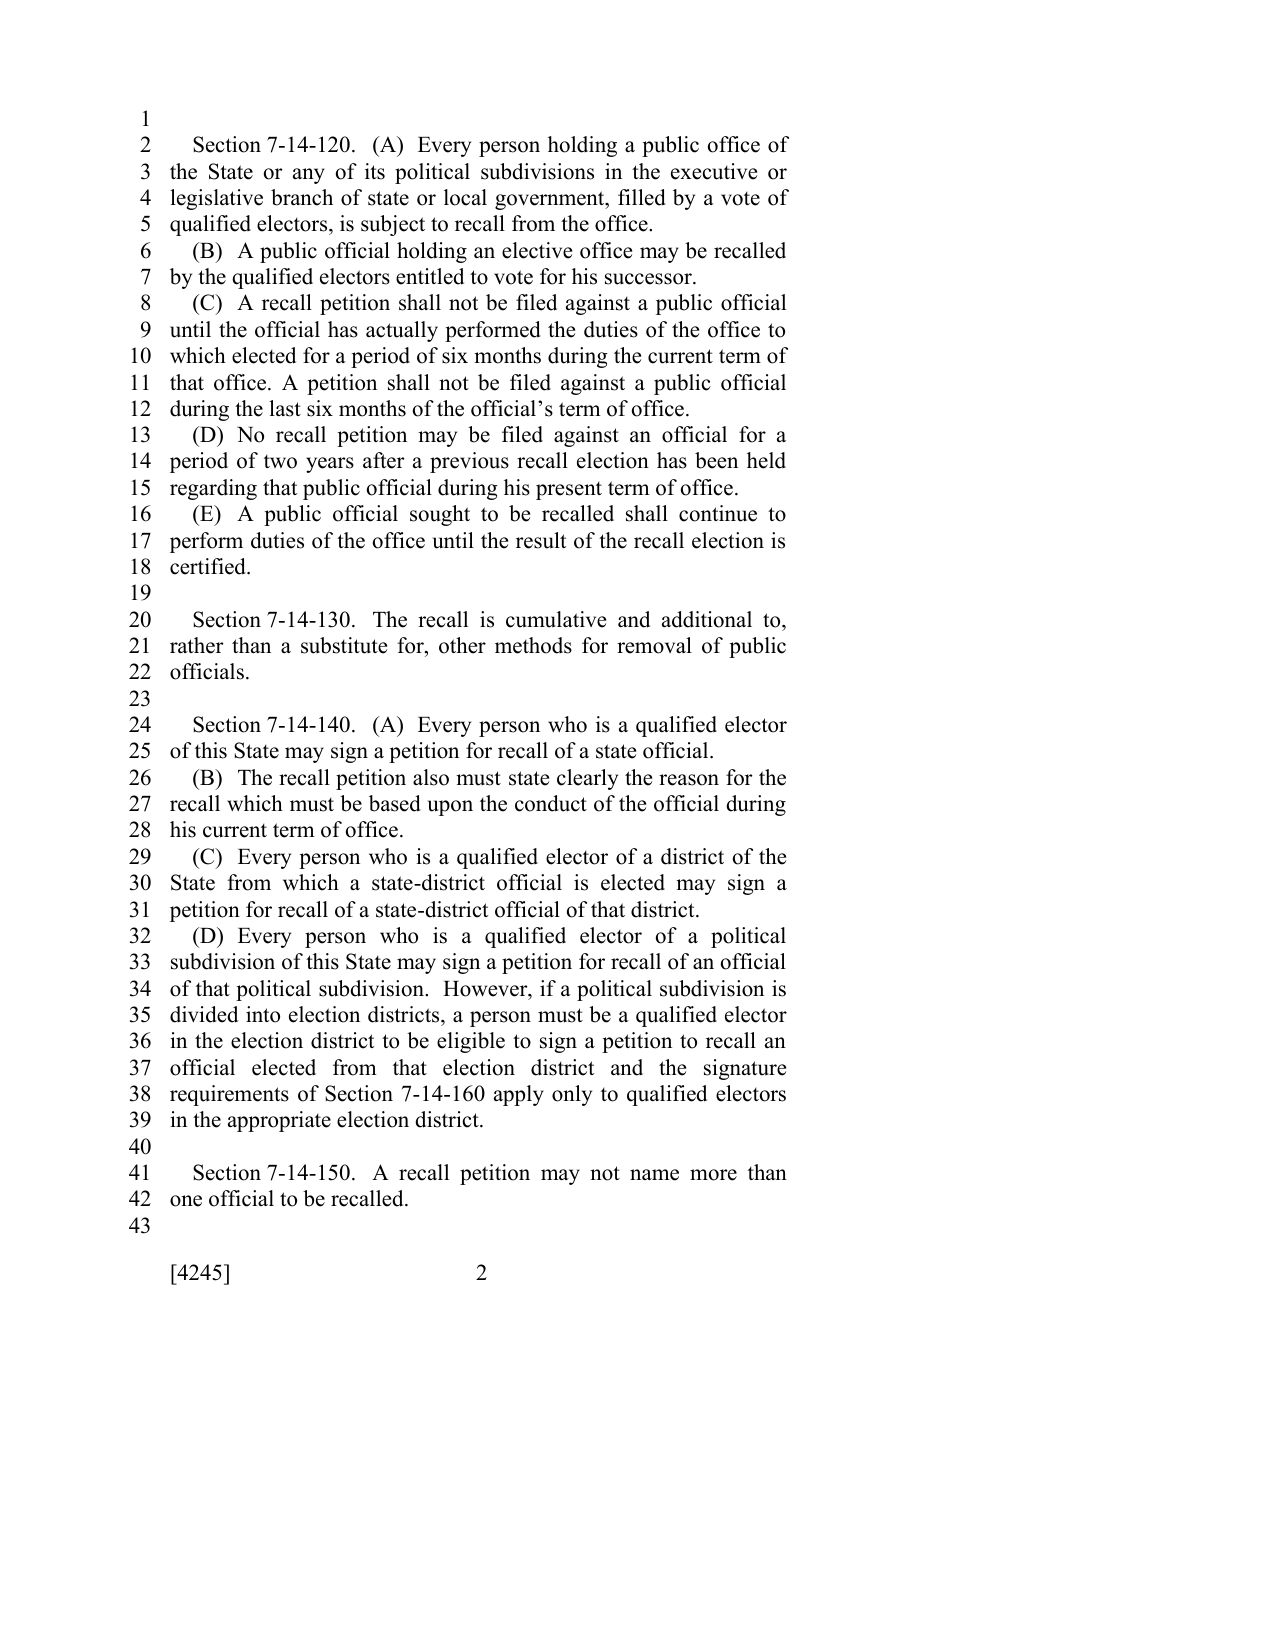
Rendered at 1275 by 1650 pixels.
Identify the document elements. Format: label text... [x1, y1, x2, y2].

text (D) Every person who is a qualified elector of a political subdivision of this State may sign a petition for recall of an official of that political subdivision. However, if a political subdivision is divided into election districts, a person must be a qualified elector in the election district to be eligible to sign a petition to recall an official elected from that election district and the signature requirements of Section 7-14-160 apply only to qualified electors in the appropriate election district. [169, 922, 787, 1133]
text (B) A public official holding an elective office may be recalled by the qualified electors entitled to vote for his successor. [169, 237, 787, 289]
text Section 7-14-130. The recall is cumulative and additional to, rather than a substitute for, other methods for removal of public officials. [169, 606, 787, 685]
text (D) No recall petition may be filed against an official for a period of two years after a previous recall election has been held regarding that public official during his present term of office. [169, 421, 787, 500]
text (C) A recall petition shall not be filed against a public official until the official has actually performed the duties of the office to which elected for a period of six months during the current term of that office. A petition shall not be filed against a public official during the last six months of the official’s term of office. [169, 289, 787, 421]
text (C) Every person who is a qualified elector of a district of the State from which a state-district official is elected may sign a petition for recall of a state-district official of that district. [169, 843, 787, 922]
text (E) A public official sought to be recalled shall continue to perform duties of the office until the result of the recall election is certified. [169, 500, 787, 579]
text Section 7-14-140. (A) Every person who is a qualified elector of this State may sign a petition for recall of a state official. [169, 711, 787, 764]
text (B) The recall petition also must state clearly the reason for the recall which must be based upon the conduct of the official during his current term of office. [169, 764, 787, 843]
text Section 7-14-120. (A) Every person holding a public office of the State or any of its political subdivisions in the executive or legislative branch of state or local government, filled by a vote of qualified electors, is subject to recall from the office. [169, 131, 787, 237]
text Section 7-14-150. A recall petition may not name more than one official to be recalled. [169, 1159, 787, 1212]
